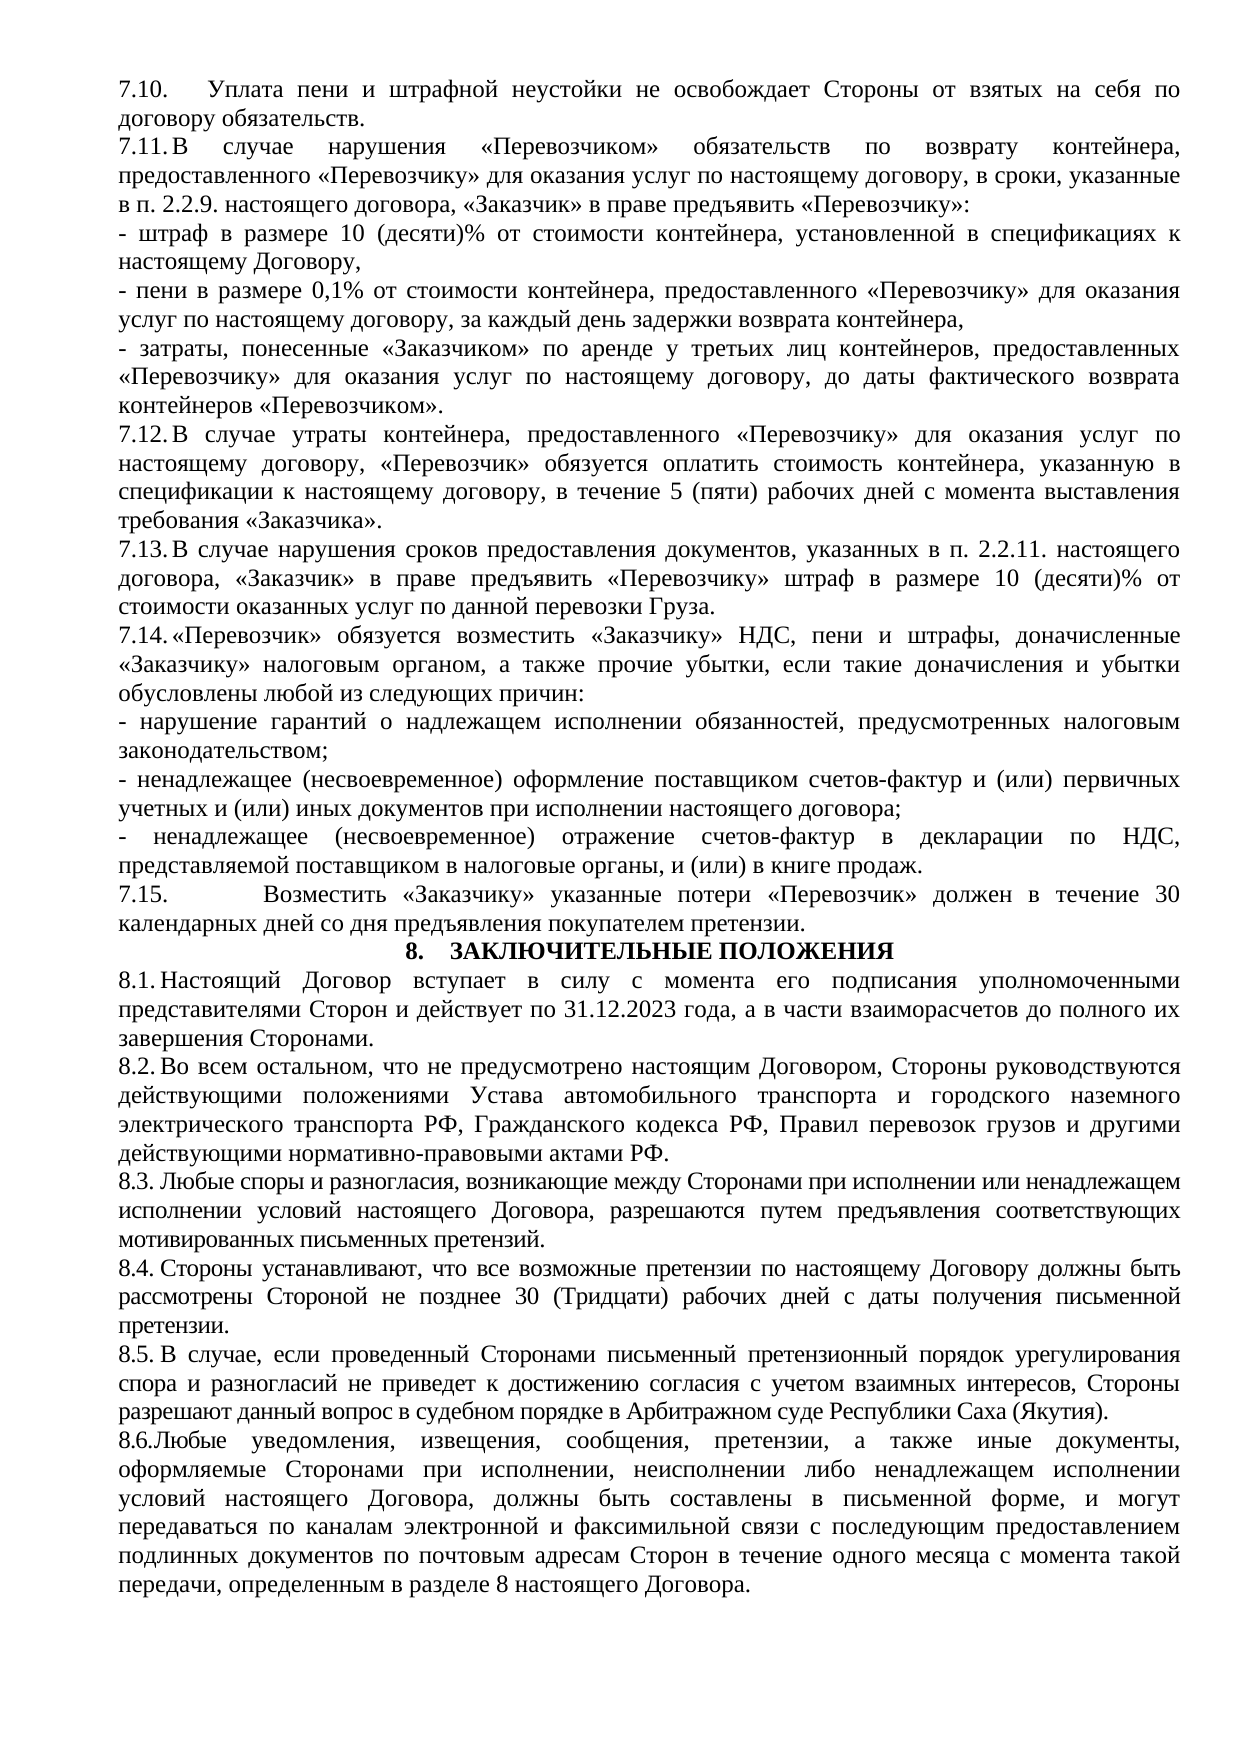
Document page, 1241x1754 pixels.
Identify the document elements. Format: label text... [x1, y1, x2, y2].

list Настоящий Договор вступает в силу с момента его подписания уполномоченными представителями Сторон и действует по 31.12.2023 года, а в части взаиморасчетов до полного их завершения Сторонами. [118, 965, 1181, 1051]
list Уплата пени и штрафной неустойки не освобождает Стороны от взятых на себя по договору обязательств. [118, 74, 1181, 131]
list Любые споры и разногласия, возникающие между Сторонами при исполнении или ненадлежащем исполнении условий настоящего Договора, разрешаются путем предъявления соответствующих мотивированных письменных претензий. [118, 1166, 1181, 1253]
list «Перевозчик» обязуется возместить «Заказчику» НДС, пени и штрафы, доначисленные «Заказчику» налоговым органом, а также прочие убытки, если такие доначисления и убытки обусловлены любой из следующих причин: [118, 620, 1181, 706]
text - затраты, понесенные «Заказчиком» по аренде у третьих лиц контейнеров, предоставленных «Перевозчику» для оказания услуг по настоящему договору, до даты фактического возврата контейнеров «Перевозчиком». [118, 333, 1181, 419]
list Любые уведомления, извещения, сообщения, претензии, а также иные документы, оформляемые Сторонами при исполнении, неисполнении либо ненадлежащем исполнении условий настоящего Договора, должны быть составлены в письменной форме, и могут передаваться по каналам электронной и факсимильной связи с последующим предоставлением подлинных документов по почтовым адресам Сторон в течение одного месяца с момента такой передачи, определенным в разделе 8 настоящего Договора. [118, 1425, 1181, 1598]
list Стороны устанавливают, что все возможные претензии по настоящему Договору должны быть рассмотрены Стороной не позднее 30 (Тридцати) рабочих дней с даты получения письменной претензии. [118, 1253, 1181, 1339]
text - нарушение гарантий о надлежащем исполнении обязанностей, предусмотренных налоговым законодательством; [118, 706, 1181, 764]
list В случае нарушения сроков предоставления документов, указанных в п. 2.2.11. настоящего договора, «Заказчик» в праве предъявить «Перевозчику» штраф в размере 10 (десяти)% от стоимости оказанных услуг по данной перевозки Груза. [118, 534, 1181, 620]
text - пени в размере 0,1% от стоимости контейнера, предоставленного «Перевозчику» для оказания услуг по настоящему договору, за каждый день задержки возврата контейнера, [118, 275, 1181, 333]
text - ненадлежащее (несвоевременное) отражение счетов-фактур в декларации по НДС, представляемой поставщиком в налоговые органы, и (или) в книге продаж. [118, 821, 1181, 879]
list В случае нарушения «Перевозчиком» обязательств по возврату контейнера, предоставленного «Перевозчику» для оказания услуг по настоящему договору, в сроки, указанные в п. 2.2.9. настоящего договора, «Заказчик» в праве предъявить «Перевозчику»: [118, 131, 1181, 218]
list В случае, если проведенный Сторонами письменный претензионный порядок урегулирования спора и разногласий не приведет к достижению согласия с учетом взаимных интересов, Стороны разрешают данный вопрос в судебном порядке в Арбитражном суде Республики Саха (Якутия). [118, 1339, 1181, 1425]
list Во всем остальном, что не предусмотрено настоящим Договором, Стороны руководствуются действующими положениями Устава автомобильного транспорта и городского наземного электрического транспорта РФ, Гражданского кодекса РФ, Правил перевозок грузов и другими действующими нормативно-правовыми актами РФ. [118, 1051, 1181, 1166]
list В случае утраты контейнера, предоставленного «Перевозчику» для оказания услуг по настоящему договору, «Перевозчик» обязуется оплатить стоимость контейнера, указанную в спецификации к настоящему договору, в течение 5 (пяти) рабочих дней с момента выставления требования «Заказчика». [118, 419, 1181, 534]
text 7.15. Возместить «Заказчику» указанные потери «Перевозчик» должен в течение 30 календарных дней со дня предъявления покупателем претензии. [118, 879, 1181, 936]
text - штраф в размере 10 (десяти)% от стоимости контейнера, установленной в спецификациях к настоящему Договору, [118, 218, 1181, 275]
text - ненадлежащее (несвоевременное) оформление поставщиком счетов-фактур и (или) первичных учетных и (или) иных документов при исполнении настоящего договора; [118, 764, 1181, 821]
list ЗАКЛЮЧИТЕЛЬНЫЕ ПОЛОЖЕНИЯ [118, 936, 1181, 965]
